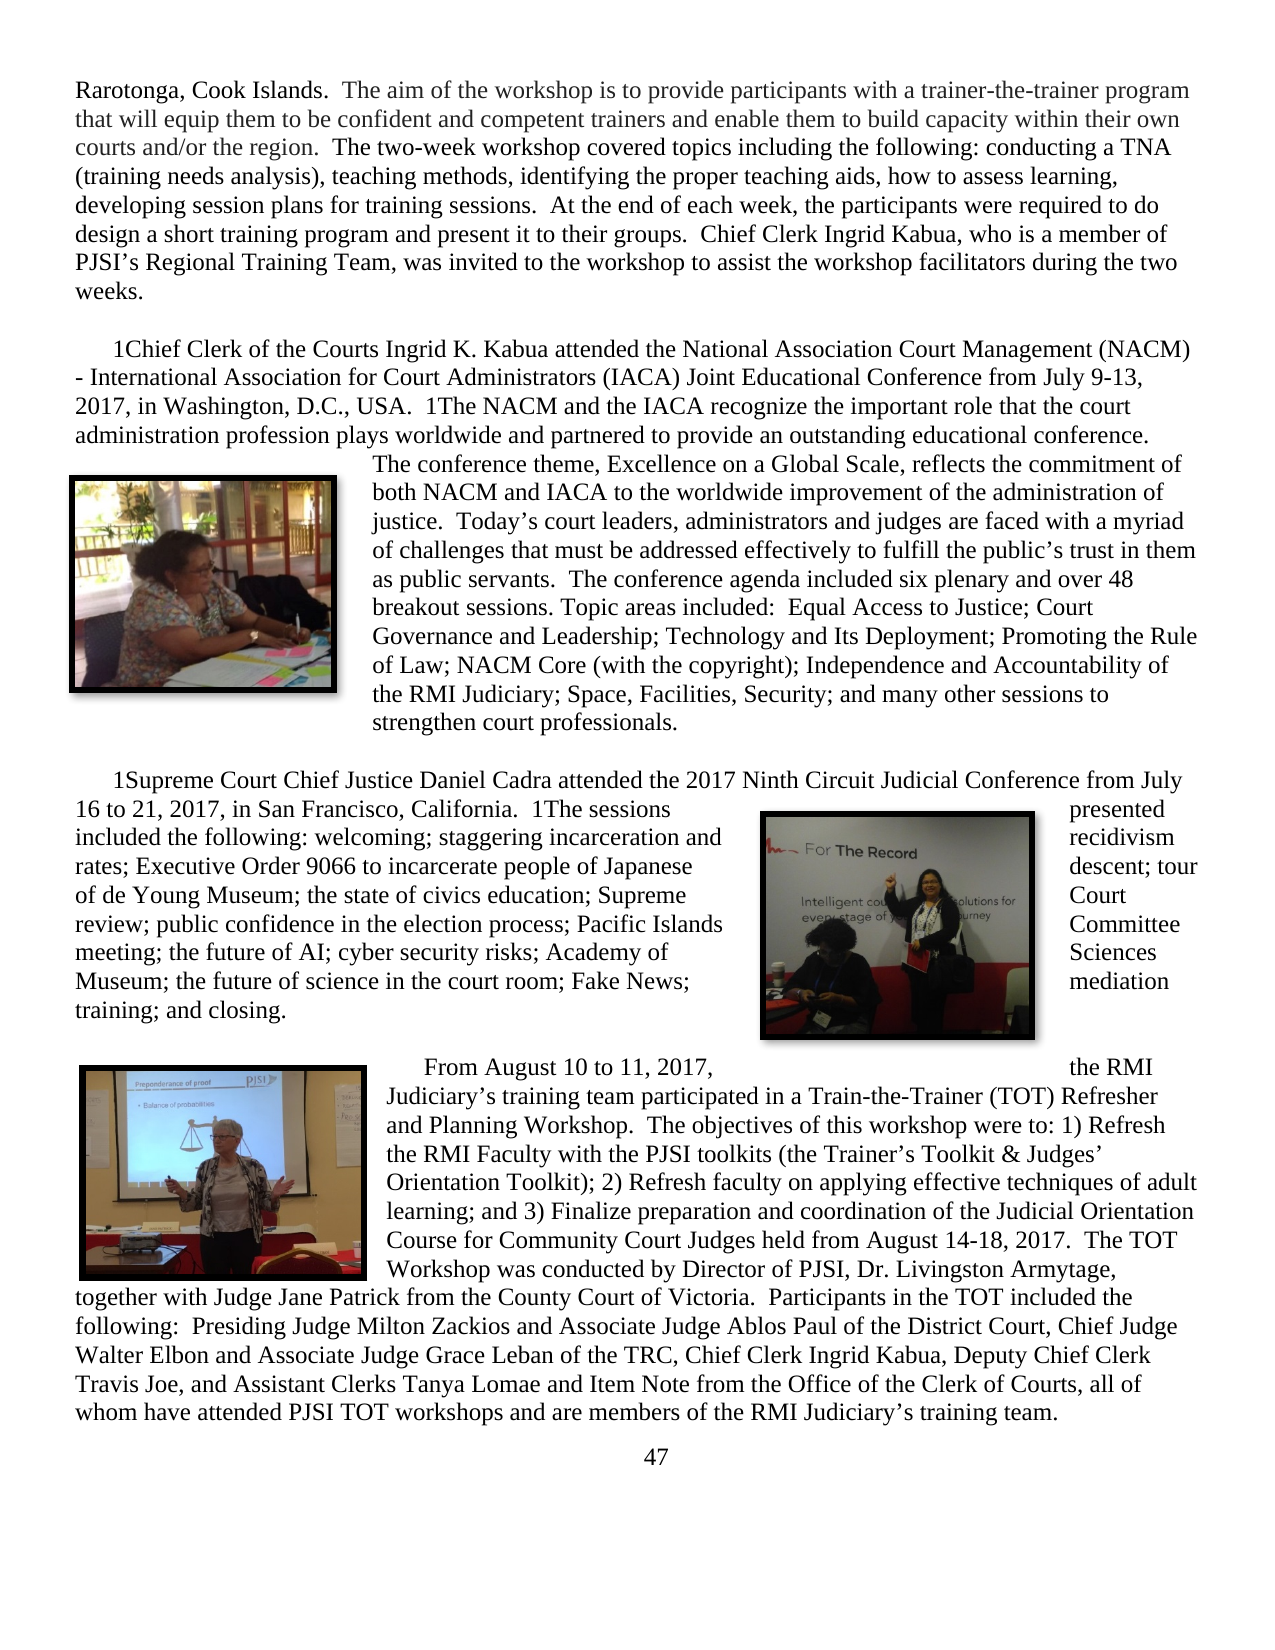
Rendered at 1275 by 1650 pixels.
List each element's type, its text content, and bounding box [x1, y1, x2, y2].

text Chief Clerk of the Courts Ingrid K. Kabua attended the National Association Court Management (NACM) - International Association for Court Administrators (IACA) Joint Educational Conference from July 9-13, 2017, in Washington, D.C., USA. The NACM and the IACA recognize the important role that the court administration profession plays worldwide and partnered to provide an outstanding educational conference. The conference theme, Excellence on a Global Scale, reflects the commitment of both NACM and IACA to the worldwide improvement of the administration of justice. Today’s court leaders, administrators and judges are faced with a myriad of challenges that must be addressed effectively to fulfill the public’s trust in them as public servants. The conference agenda included six plenary and over 48 breakout sessions. Topic areas included: Equal Access to Justice; Court Governance and Leadership; Technology and Its Deployment; Promoting the Rule of Law; NACM Core (with the copyright); Independence and Accountability of the RMI Judiciary; Space, Facilities, Security; and many other sessions to strengthen court professionals. [75, 334, 1200, 736]
picture [766, 817, 1029, 1034]
text From August 10 to 11, 2017, the RMI Judiciary’s training team participated in a Train-the-Trainer (TOT) Refresher and Planning Workshop. The objectives of this workshop were to: 1) Refresh the RMI Faculty with the PJSI toolkits (the Trainer’s Toolkit & Judges’ Orientation Toolkit); 2) Refresh faculty on applying effective techniques of adult learning; and 3) Finalize preparation and coordination of the Judicial Orientation Course for Community Court Judges held from August 14-18, 2017. The TOT Workshop was conducted by Director of PJSI, Dr. Livingston Armytage, together with Judge Jane Patrick from the County Court of Victoria. Participants in the TOT included the following: Presiding Judge Milton Zackios and Associate Judge Ablos Paul of the District Court, Chief Judge Walter Elbon and Associate Judge Grace Leban of the TRC, Chief Clerk Ingrid Kabua, Deputy Chief Clerk Travis Joe, and Assistant Clerks Tanya Lomae and Item Note from the Office of the Clerk of Courts, all of whom have attended PJSI TOT workshops and are members of the RMI Judiciary’s training team. [75, 1052, 1200, 1426]
picture [86, 1071, 361, 1274]
text Supreme Court Chief Justice Daniel Cadra attended the 2017 Ninth Circuit Judicial Conference from July 16 to 21, 2017, in San Francisco, California. The sessions presented included the following: welcoming; staggering incarceration and recidivism rates; Executive Order 9066 to incarcerate people of Japanese descent; tour of de Young Museum; the state of civics education; Supreme Court review; public confidence in the election process; Pacific Islands Committee meeting; the future of AI; cyber security risks; Academy of Sciences Museum; the future of science in the court room; Fake News; mediation training; and closing. [75, 765, 1200, 1024]
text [75, 75, 1200, 305]
